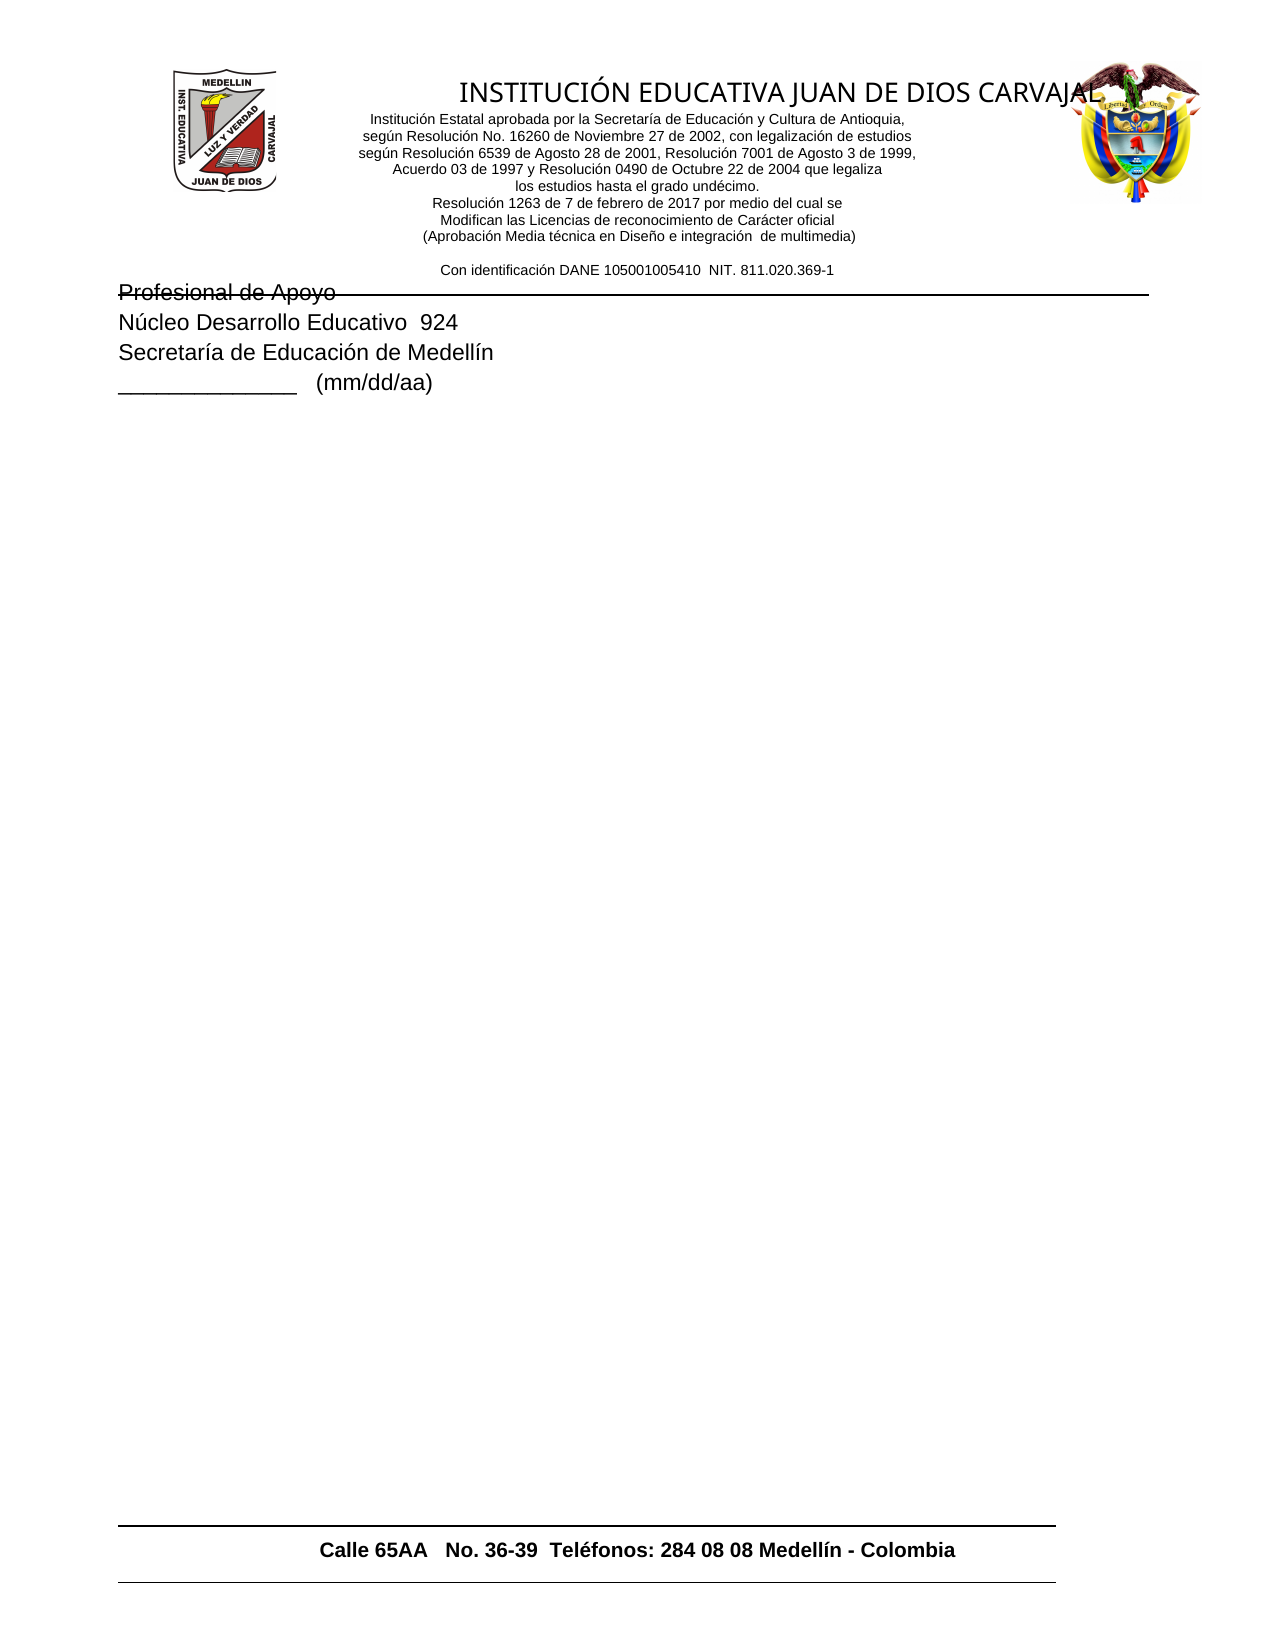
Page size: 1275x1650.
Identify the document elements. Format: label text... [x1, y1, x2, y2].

picture [1070, 61, 1202, 204]
picture [173, 69, 277, 192]
text Secretaría de Educación de Medellín [118, 339, 1157, 365]
picture [1076, 86, 1082, 94]
text Profesional de Apoyo [118, 278, 1157, 305]
text Núcleo Desarrollo Educativo 924 [118, 309, 1157, 335]
text ______________ (mm/dd/aa) [118, 369, 1157, 395]
